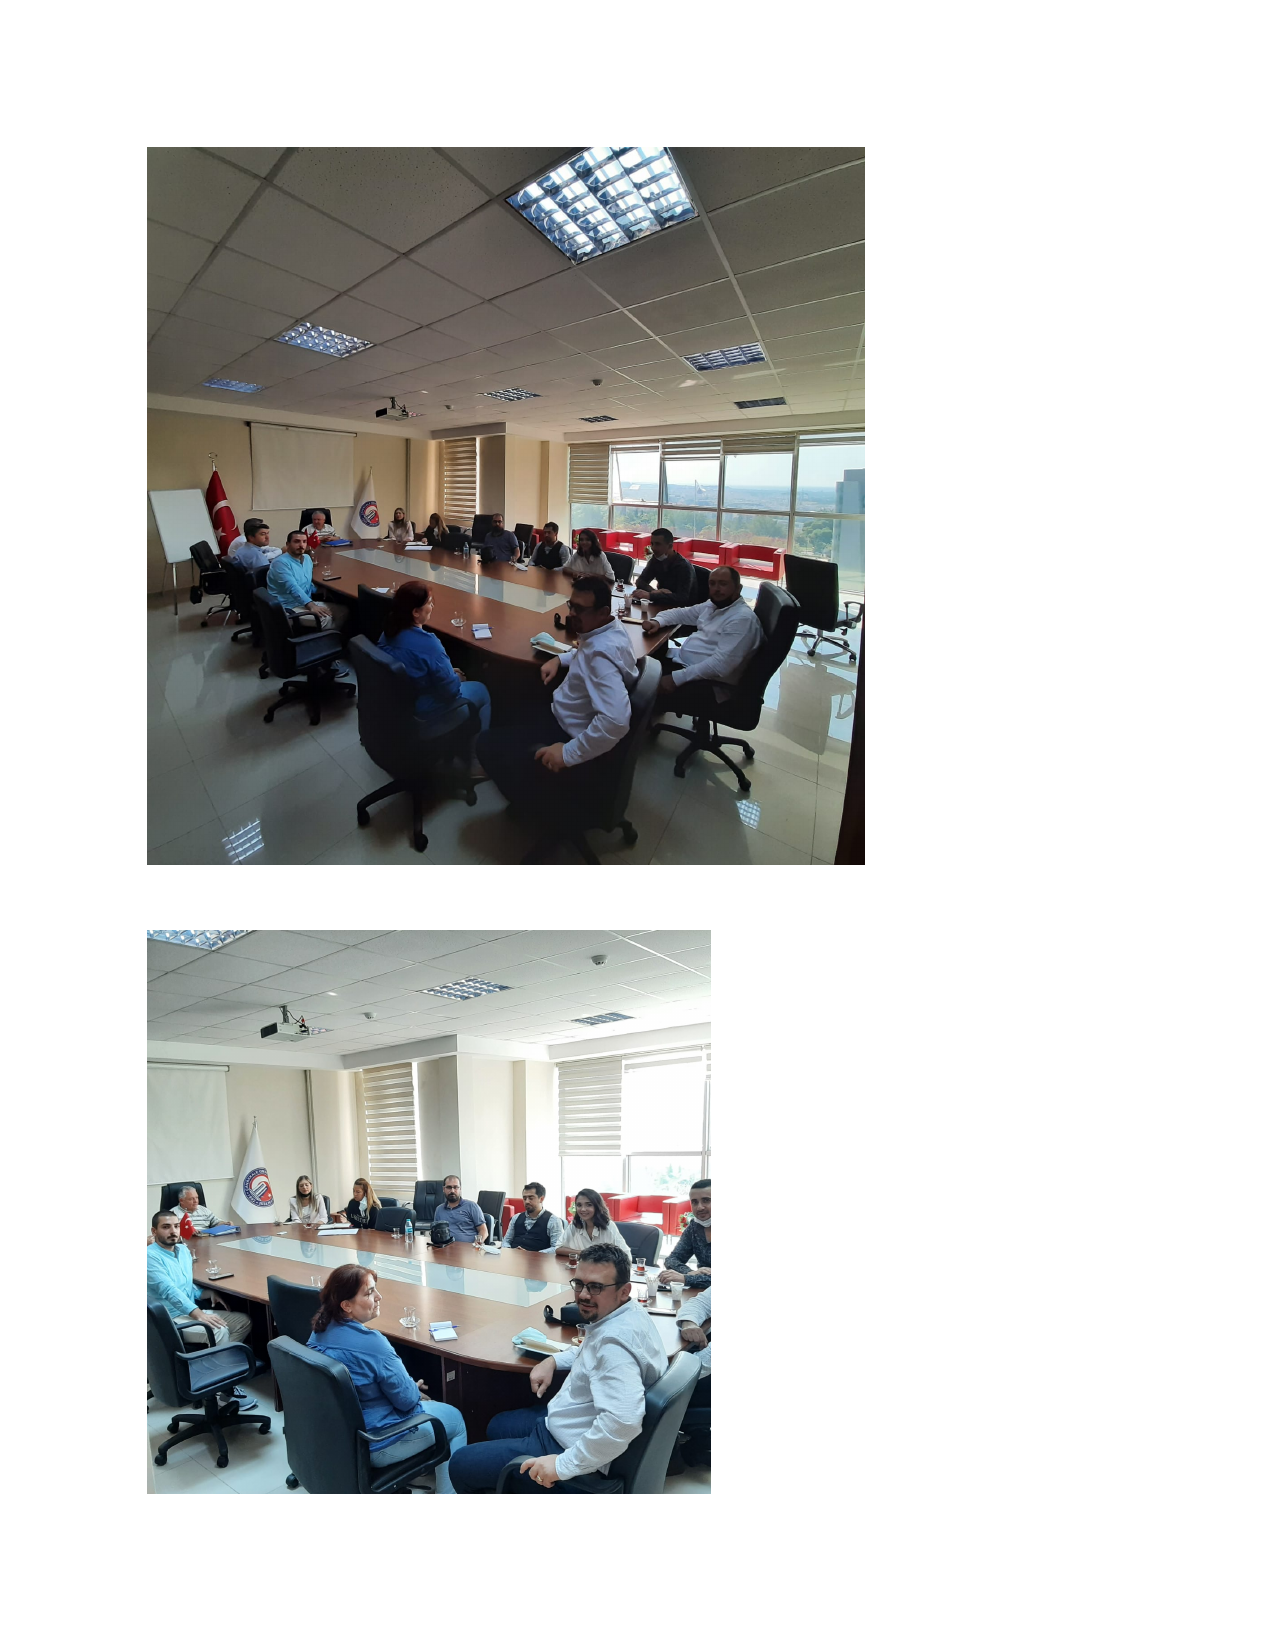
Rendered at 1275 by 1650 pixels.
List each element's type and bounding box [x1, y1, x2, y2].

picture [147, 147, 865, 865]
picture [147, 930, 711, 1494]
